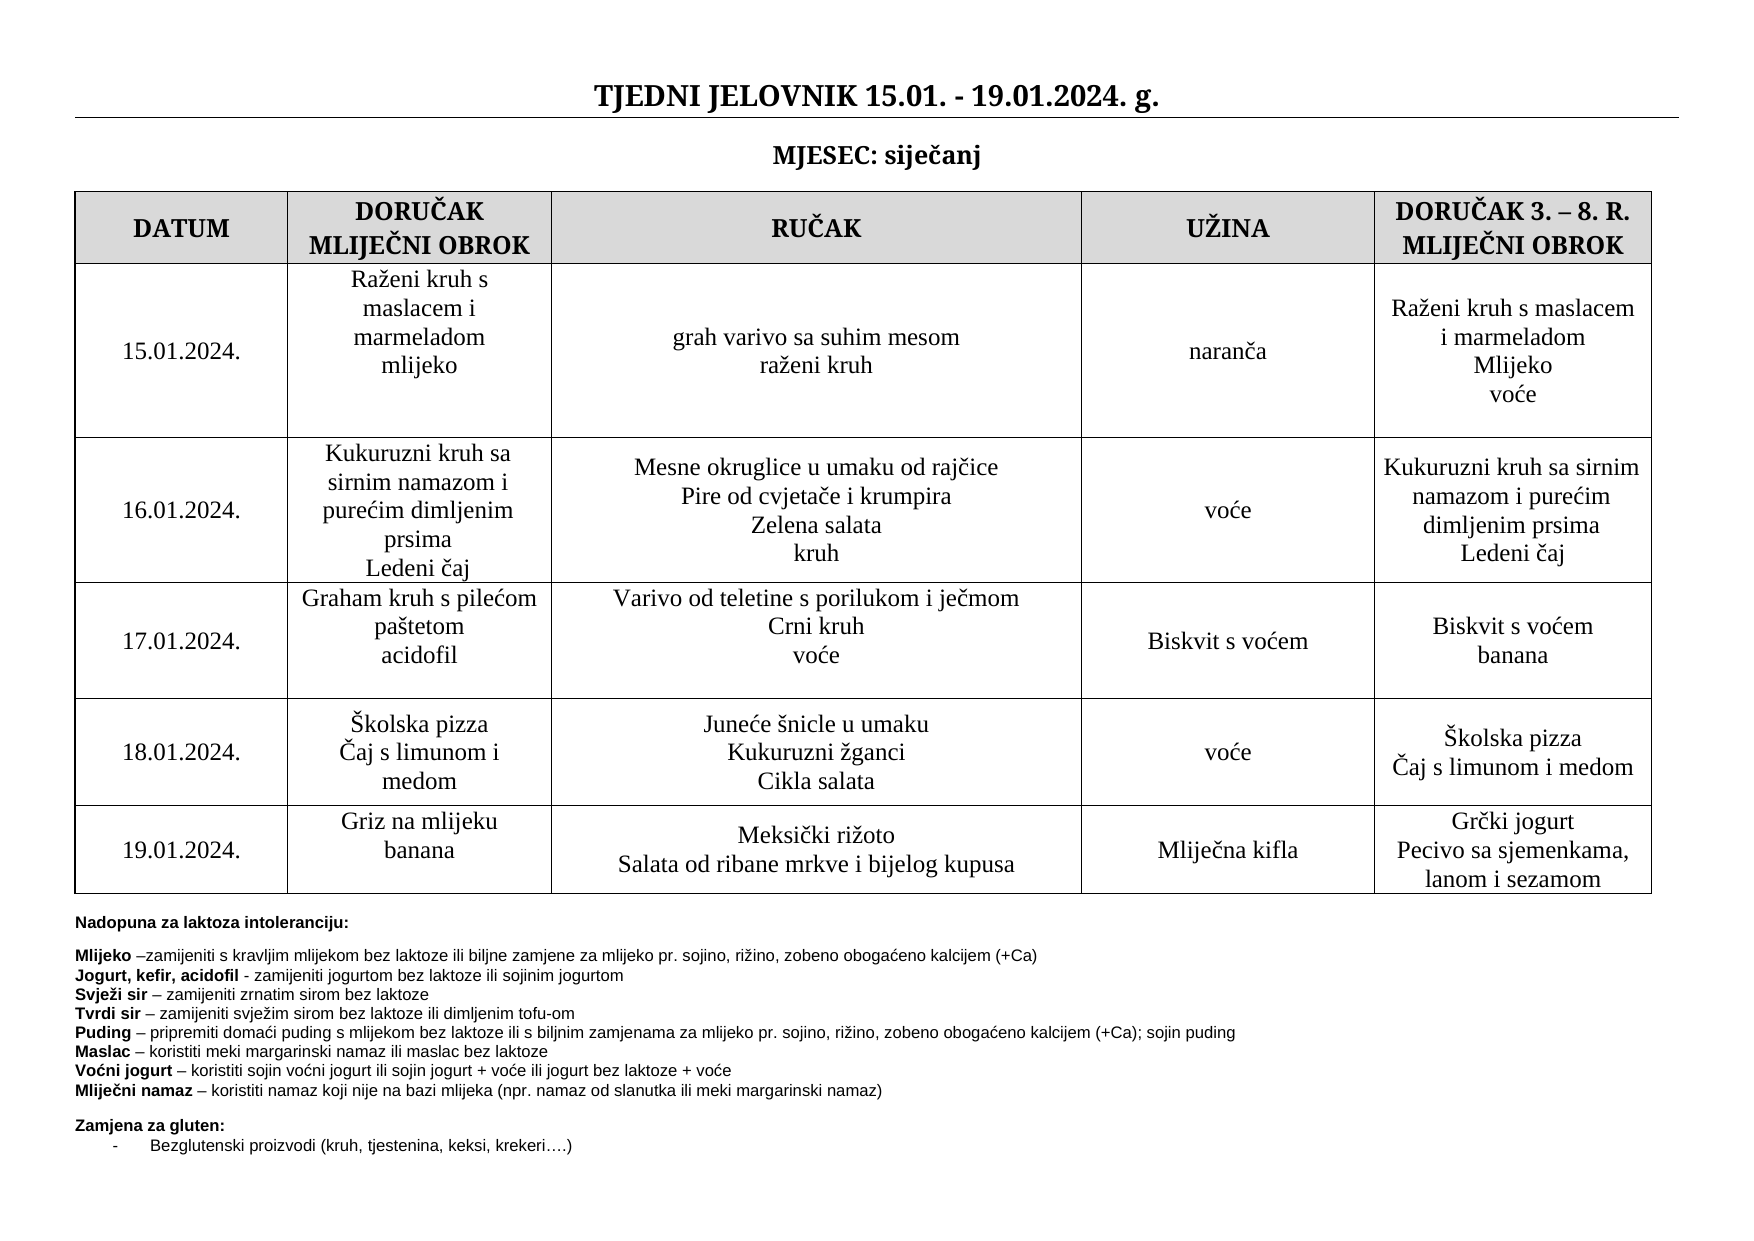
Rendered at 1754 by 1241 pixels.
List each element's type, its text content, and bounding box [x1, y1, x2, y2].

table_cell Raženi kruh s maslacem i marmeladom Mlijeko voće [1375, 264, 1651, 437]
text Puding – pripremiti domaći puding s mlijekom bez laktoze ili s biljnim zamjenama za mlijeko pr. sojino, rižino, zobeno obogaćeno kalcijem (+Ca); sojin puding [75, 1023, 1679, 1042]
text Svježi sir – zamijeniti zrnatim sirom bez laktoze [75, 984, 1679, 1004]
table_cell Griz na mlijeku banana [288, 806, 551, 892]
text Jogurt, kefir, acidofil - zamijeniti jogurtom bez laktoze ili sojinim jogurtom [75, 965, 1679, 984]
table_cell Mliječna kifla [1082, 806, 1374, 892]
table_header UŽINA [1082, 192, 1374, 263]
table_cell grah varivo sa suhim mesom raženi kruh [552, 264, 1081, 437]
table_cell Školska pizza Čaj s limunom i medom [1375, 699, 1651, 805]
table_cell Biskvit s voćem [1082, 583, 1374, 698]
table_cell voće [1082, 438, 1374, 582]
table_cell 16.01.2024. [76, 438, 287, 582]
text Mlijeko –zamijeniti s kravljim mlijekom bez laktoze ili biljne zamjene za mlijeko pr. sojino, rižino, zobeno obogaćeno kalcijem (+Ca) [75, 946, 1679, 965]
table_cell Grčki jogurt Pecivo sa sjemenkama, lanom i sezamom [1375, 806, 1651, 892]
table_header DATUM [76, 192, 287, 263]
text Nadopuna za laktoza intoleranciju: [75, 913, 1679, 932]
text Maslac – koristiti meki margarinski namaz ili maslac bez laktoze [75, 1042, 1679, 1061]
table_cell 15.01.2024. [76, 264, 287, 437]
table_header DORUČAK MLIJEČNI OBROK [288, 192, 551, 263]
table_cell Kukuruzni kruh sa sirnim namazom i purećim dimljenim prsima Ledeni čaj [1375, 438, 1651, 582]
table_cell 18.01.2024. [76, 699, 287, 805]
table_cell Biskvit s voćem banana [1375, 583, 1651, 698]
text Zamjena za gluten: [75, 1116, 1679, 1135]
table_header DORUČAK 3. – 8. R. MLIJEČNI OBROK [1375, 192, 1651, 263]
table_cell Mesne okruglice u umaku od rajčice Pire od cvjetače i krumpira Zelena salata kruh [552, 438, 1081, 582]
list Bezglutenski proizvodi (kruh, tjestenina, keksi, krekeri….) [112, 1135, 1679, 1154]
table_cell naranča [1082, 264, 1374, 437]
text MJESEC: siječanj [75, 138, 1679, 172]
table_cell Varivo od teletine s porilukom i ječmom Crni kruh voće [552, 583, 1081, 698]
text Tvrdi sir – zamijeniti svježim sirom bez laktoze ili dimljenim tofu-om [75, 1004, 1679, 1023]
table_cell 17.01.2024. [76, 583, 287, 698]
table_cell Graham kruh s pilećom paštetom acidofil [288, 583, 551, 698]
text Voćni jogurt – koristiti sojin voćni jogurt ili sojin jogurt + voće ili jogurt bez laktoze + voće [75, 1061, 1679, 1080]
table_cell Raženi kruh s maslacem i marmeladom mlijeko [288, 264, 551, 437]
table_cell Juneće šnicle u umaku Kukuruzni žganci Cikla salata [552, 699, 1081, 805]
table_cell voće [1082, 699, 1374, 805]
table_cell Školska pizza Čaj s limunom i medom [288, 699, 551, 805]
text TJEDNI JELOVNIK 15.01. - 19.01.2024. g. [75, 75, 1679, 117]
table_cell 19.01.2024. [76, 806, 287, 892]
table_cell Kukuruzni kruh sa sirnim namazom i purećim dimljenim prsima Ledeni čaj [288, 438, 551, 582]
text Mliječni namaz – koristiti namaz koji nije na bazi mlijeka (npr. namaz od slanutka ili meki margarinski namaz) [75, 1080, 1679, 1099]
table_cell Meksički rižoto Salata od ribane mrkve i bijelog kupusa [552, 806, 1081, 892]
table_header RUČAK [552, 192, 1081, 263]
